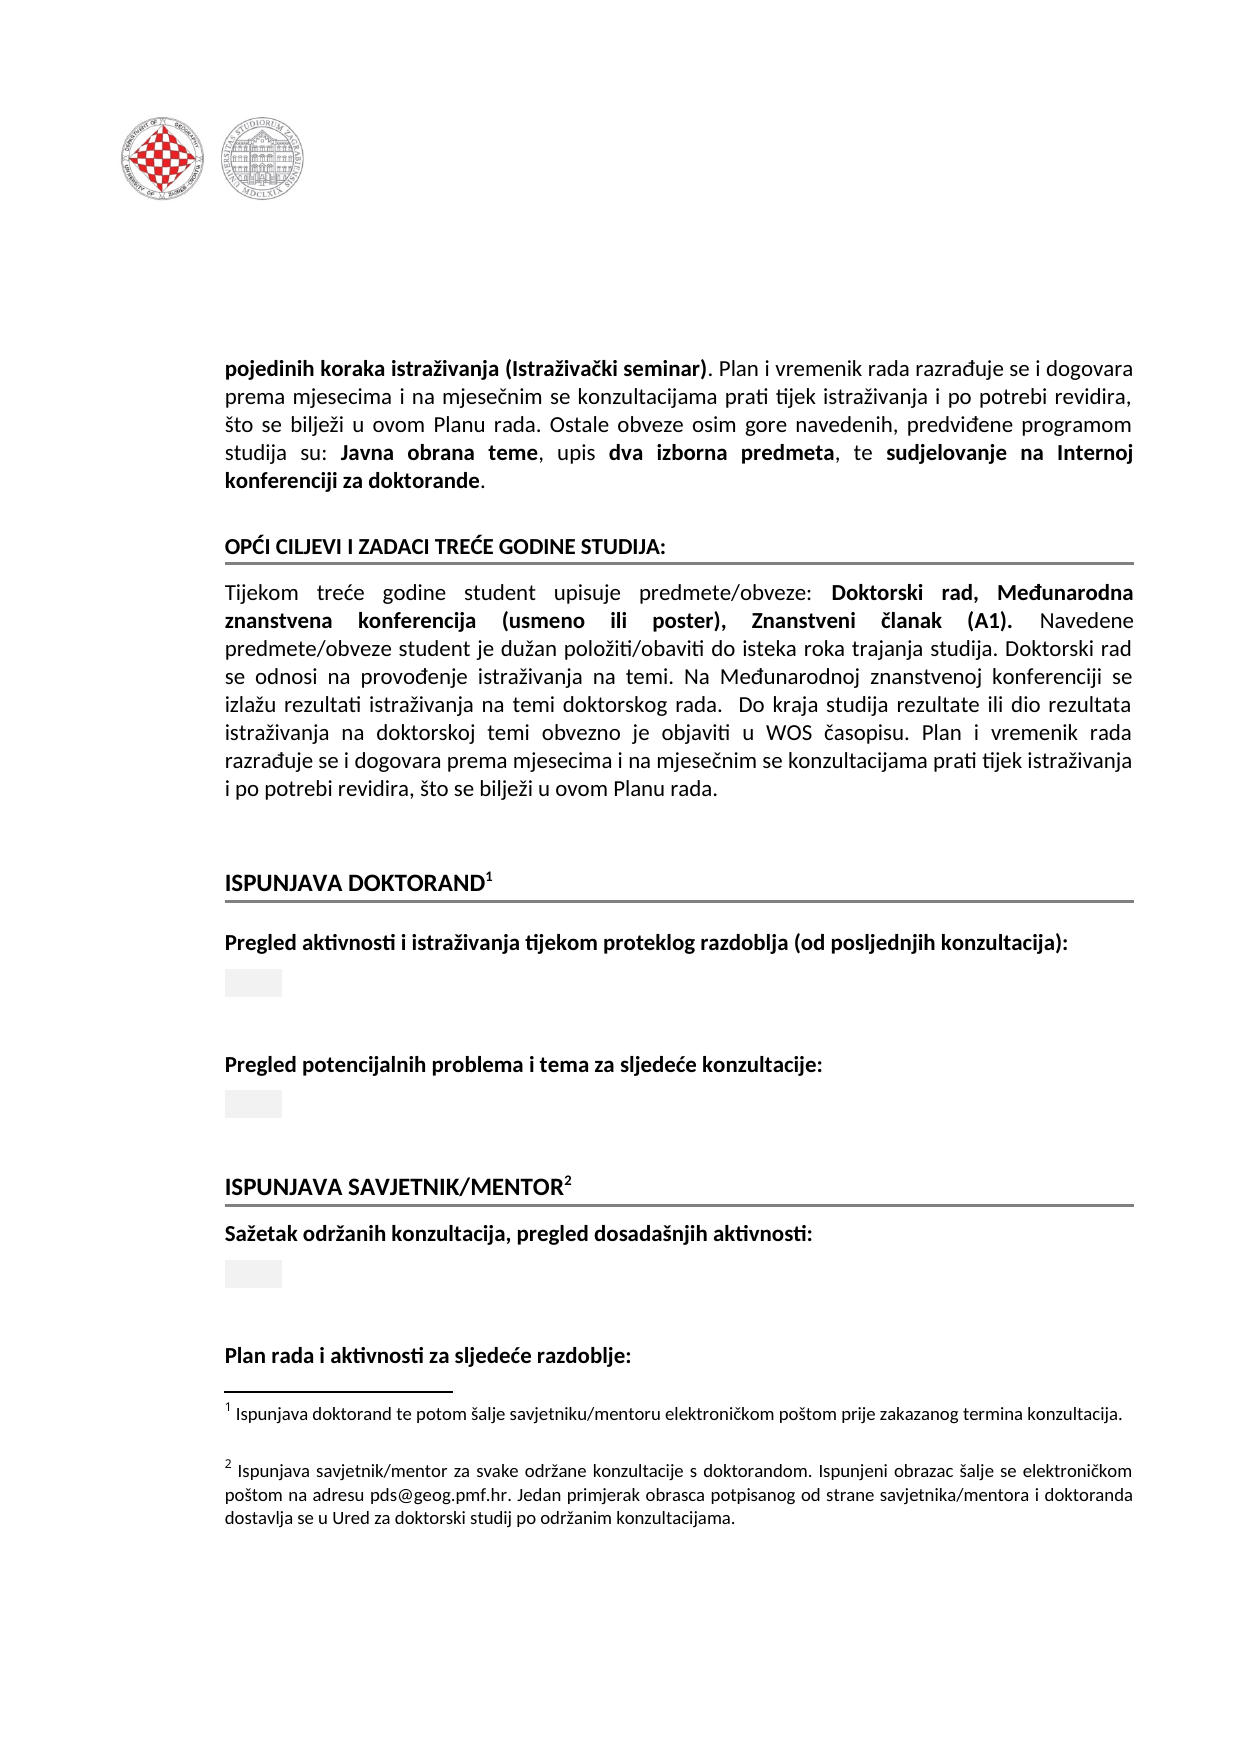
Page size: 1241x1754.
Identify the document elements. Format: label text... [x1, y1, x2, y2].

text ISPUNJAVA DOKTORAND [224, 867, 1134, 903]
text Plan rada i aktivnosti za sljedeće razdoblje: [224, 1341, 1134, 1369]
text ISPUNJAVA SAVJETNIK/MENTOR [224, 1171, 1134, 1207]
picture [2, 0, 1236, 294]
text Sažetak održanih konzultacija, pregled dosadašnjih aktivnosti: [224, 1219, 1134, 1247]
text Tijekom treće godine student upisuje predmete/obveze: Doktorski rad, Međunarodna znanstvena konferencija (usmeno ili poster), Znanstveni članak (A1). Navedene predmete/obveze student je dužan položiti/obaviti do isteka roka trajanja studija. Doktorski rad se odnosi na provođenje istraživanja na temi. Na Međunarodnoj znanstvenoj konferenciji se izlažu rezultati istraživanja na temi doktorskog rada. Do kraja studija rezultate ili dio rezultata istraživanja na doktorskoj temi obvezno je objaviti u WOS časopisu. Plan i vremenik rada razrađuje se i dogovara prema mjesecima i na mjesečnim se konzultacijama prati tijek istraživanja i po potrebi revidira, što se bilježi u ovom Planu rada. [224, 578, 1134, 802]
text OPĆI CILJEVI I ZADACI TREĆE GODINE STUDIJA: [224, 532, 1134, 565]
text Pregled potencijalnih problema i tema za sljedeće konzultacije: [224, 1050, 1134, 1078]
text Pregled aktivnosti i istraživanja tijekom proteklog razdoblja (od posljednjih konzultacija): [224, 928, 1134, 956]
